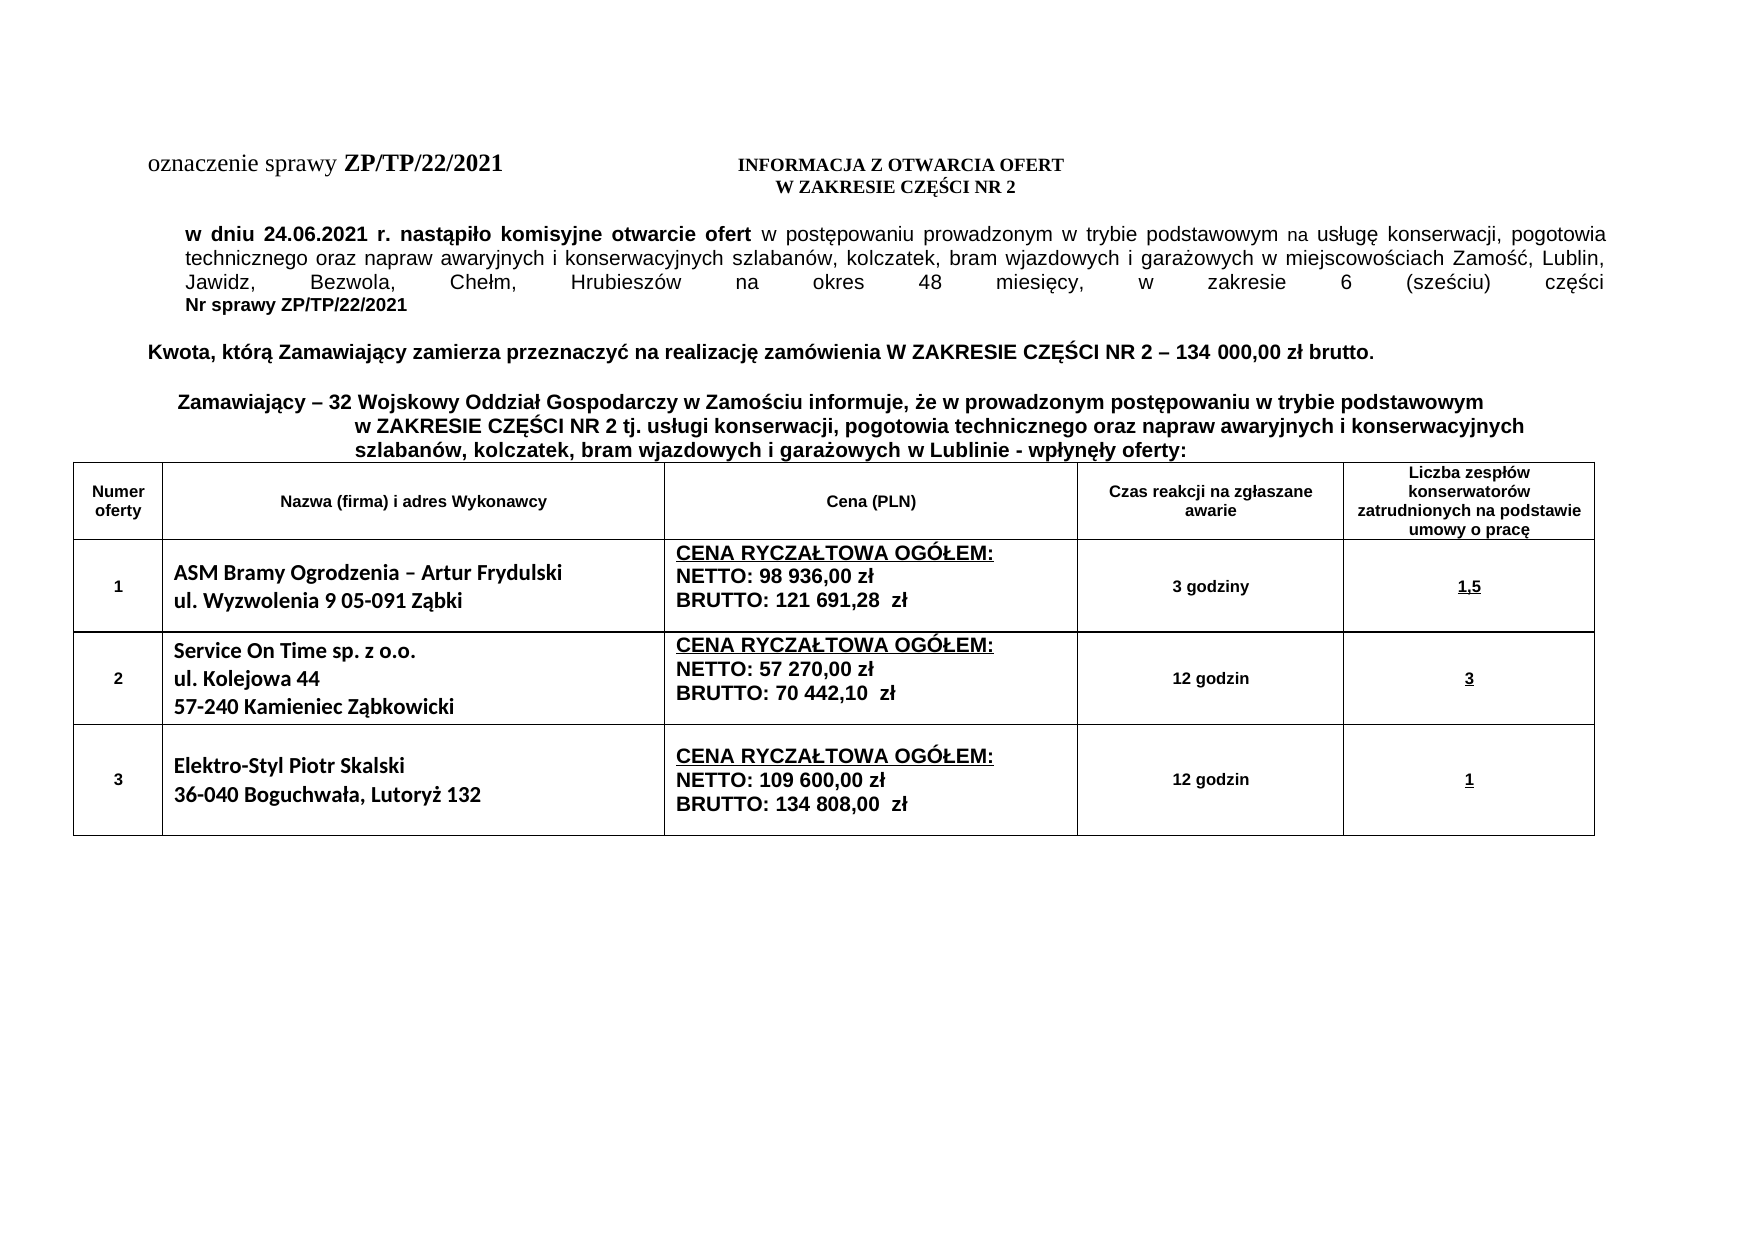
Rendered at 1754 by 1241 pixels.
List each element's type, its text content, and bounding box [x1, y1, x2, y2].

table_header Czas reakcji na zgłaszane awarie [1078, 463, 1343, 539]
table_cell 1,5 [1344, 540, 1594, 631]
text Kwota, którą Zamawiający zamierza przeznaczyć na realizację zamówienia W ZAKRESIE CZĘŚCI NR 2 – 134 000,00 zł brutto. [148, 339, 1606, 363]
text Zamawiający – 32 Wojskowy Oddział Gospodarczy w Zamościu informuje, że w prowadzonym postępowaniu w trybie podstawowym w ZAKRESIE CZĘŚCI NR 2 tj. usługi konserwacji, pogotowia technicznego oraz napraw awaryjnych i konserwacyjnych szlabanów, kolczatek, bram wjazdowych i garażowych w Lublinie - wpłynęły oferty: [177, 390, 1606, 462]
table_cell 3 [1344, 633, 1594, 723]
table_cell 3 godziny [1078, 540, 1343, 631]
table_cell 1 [74, 540, 162, 631]
text oznaczenie sprawy ZP/TP/22/2021 INFORMACJA Z OTWARCIA OFERT [148, 148, 1606, 176]
text W ZAKRESIE CZĘŚCI NR 2 [148, 176, 1606, 198]
table_cell 12 godzin [1078, 633, 1343, 723]
table_cell 3 [74, 725, 162, 835]
table_cell CENA RYCZAŁTOWA OGÓŁEM: NETTO: 98 936,00 zł BRUTTO: 121 691,28 zł [665, 540, 1077, 631]
table_header Numer oferty [74, 463, 162, 539]
table_header Liczba zespłów konserwatorów zatrudnionych na podstawie umowy o pracę [1344, 463, 1594, 539]
table_cell ASM Bramy Ogrodzenia – Artur Frydulski ul. Wyzwolenia 9 05-091 Ząbki [163, 540, 664, 631]
table_cell CENA RYCZAŁTOWA OGÓŁEM: NETTO: 109 600,00 zł BRUTTO: 134 808,00 zł [665, 725, 1077, 835]
table_cell 2 [74, 633, 162, 723]
table_cell Service On Time sp. z o.o. ul. Kolejowa 44 57-240 Kamieniec Ząbkowicki [163, 633, 664, 723]
table_cell 1 [1344, 725, 1594, 835]
table_cell CENA RYCZAŁTOWA OGÓŁEM: NETTO: 57 270,00 zł BRUTTO: 70 442,10 zł [665, 633, 1077, 723]
table_header Cena (PLN) [665, 463, 1077, 539]
table_cell 12 godzin [1078, 725, 1343, 835]
text w dniu 24.06.2021 r. nastąpiło komisyjne otwarcie ofert w postępowaniu prowadzonym w trybie podstawowym na usługę konserwacji, pogotowia technicznego oraz napraw awaryjnych i konserwacyjnych szlabanów, kolczatek, bram wjazdowych i garażowych w miejscowościach Zamość, Lublin, Jawidz, Bezwola, Chełm, Hrubieszów na okres 48 miesięcy, w zakresie 6 (sześciu) części Nr sprawy ZP/TP/22/2021 [185, 222, 1606, 316]
table_header Nazwa (firma) i adres Wykonawcy [163, 463, 664, 539]
table_cell Elektro-Styl Piotr Skalski 36-040 Boguchwała, Lutoryż 132 [163, 725, 664, 835]
